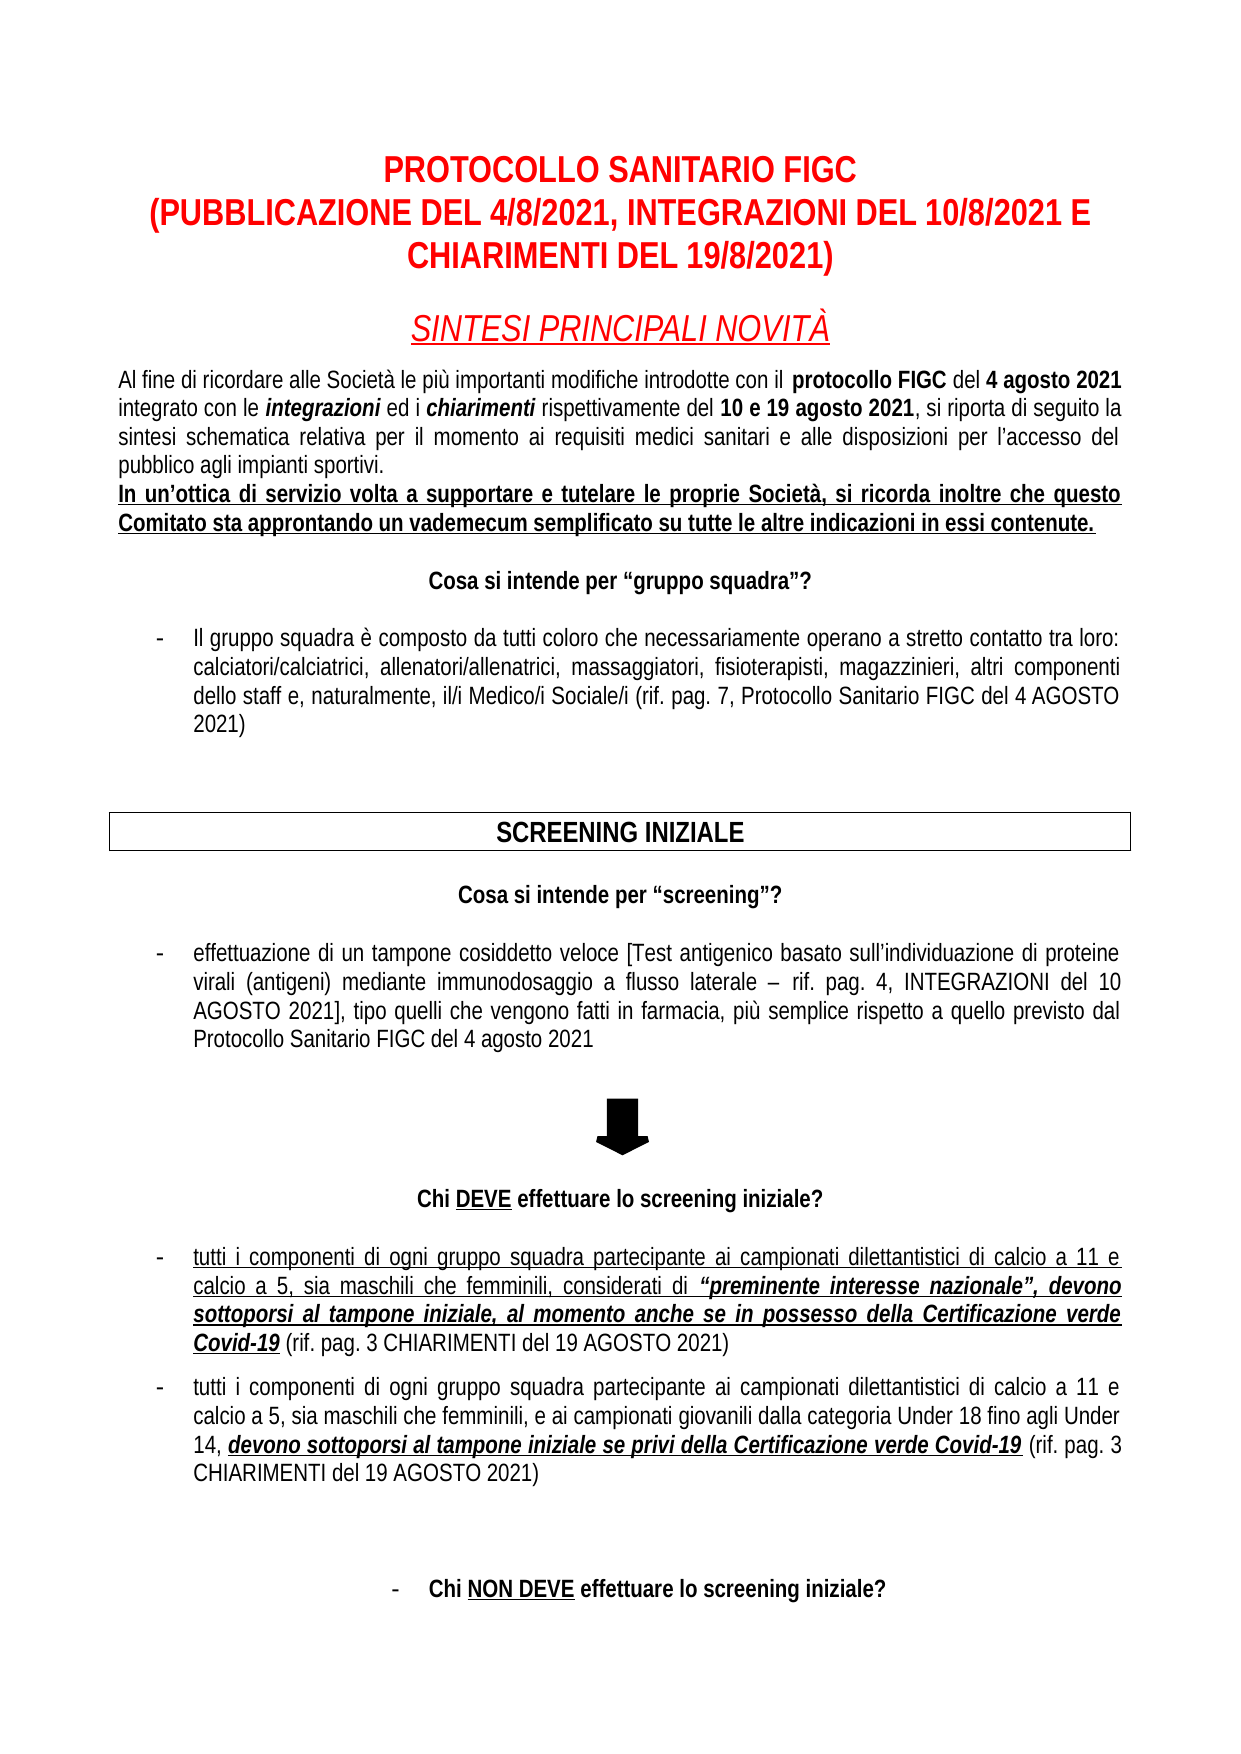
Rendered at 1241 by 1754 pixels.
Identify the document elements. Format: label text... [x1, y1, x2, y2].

list effettuazione di un tampone cosiddetto veloce [Test antigenico basato sull’individuazione di proteine virali (antigeni) mediante immunodosaggio a flusso laterale – rif. pag. 4, INTEGRAZIONI del 10 AGOSTO 2021], tipo quelli che vengono fatti in farmacia, più semplice rispetto a quello previsto dal Protocollo Sanitario FIGC del 4 agosto 2021 [156, 938, 1122, 1053]
text PROTOCOLLO SANITARIO FIGC [118, 148, 1122, 191]
text Chi DEVE effettuare lo screening iniziale? [118, 1184, 1122, 1213]
text Cosa si intende per “screening”? [118, 880, 1122, 909]
text (PUBBLICAZIONE DEL 4/8/2021, INTEGRAZIONI DEL 10/8/2021 E [118, 191, 1122, 234]
text CHIARIMENTI DEL 19/8/2021) [118, 234, 1122, 277]
text Cosa si intende per “gruppo squadra”? [118, 566, 1122, 594]
list tutti i componenti di ogni gruppo squadra partecipante ai campionati dilettantistici di calcio a 11 e calcio a 5, sia maschili che femminili, e ai campionati giovanili dalla categoria Under 18 fino agli Under 14, devono sottoporsi al tampone iniziale se privi della Certificazione verde Covid-19 (rif. pag. 3 CHIARIMENTI del 19 AGOSTO 2021) [156, 1372, 1122, 1487]
text SCREENING INIZIALE [110, 813, 1130, 850]
list Chi NON DEVE effettuare lo screening iniziale? [156, 1574, 1122, 1603]
list tutti i componenti di ogni gruppo squadra partecipante ai campionati dilettantistici di calcio a 11 e calcio a 5, sia maschili che femminili, considerati di “preminente interesse nazionale”, devono sottoporsi al tampone iniziale, al momento anche se in possesso della Certificazione verde Covid-19 (rif. pag. 3 CHIARIMENTI del 19 AGOSTO 2021) [156, 1242, 1122, 1357]
text Al fine di ricordare alle Società le più importanti modifiche introdotte con il protocollo FIGC del 4 agosto 2021 integrato con le integrazioni ed i chiarimenti rispettivamente del 10 e 19 agosto 2021, si riporta di seguito la sintesi schematica relativa per il momento ai requisiti medici sanitari e alle disposizioni per l’accesso del pubblico agli impianti sportivi. [118, 364, 1122, 479]
text In un’ottica di servizio volta a supportare e tutelare le proprie Società, si ricorda inoltre che questo Comitato sta approntando un vademecum semplificato su tutte le altre indicazioni in essi contenute. [118, 505, 1122, 536]
text In un’ottica di servizio volta a supportare e tutelare le proprie Società, si ricorda inoltre che questo Comitato sta approntando un vademecum semplificato su tutte le altre indicazioni in essi contenute. [118, 479, 1122, 504]
text SINTESI PRINCIPALI NOVITÀ [118, 306, 1122, 349]
list Il gruppo squadra è composto da tutti coloro che necessariamente operano a stretto contatto tra loro: calciatori/calciatrici, allenatori/allenatrici, massaggiatori, fisioterapisti, magazzinieri, altri componenti dello staff e, naturalmente, il/i Medico/i Sociale/i (rif. pag. 7, Protocollo Sanitario FIGC del 4 AGOSTO 2021) [156, 623, 1122, 738]
